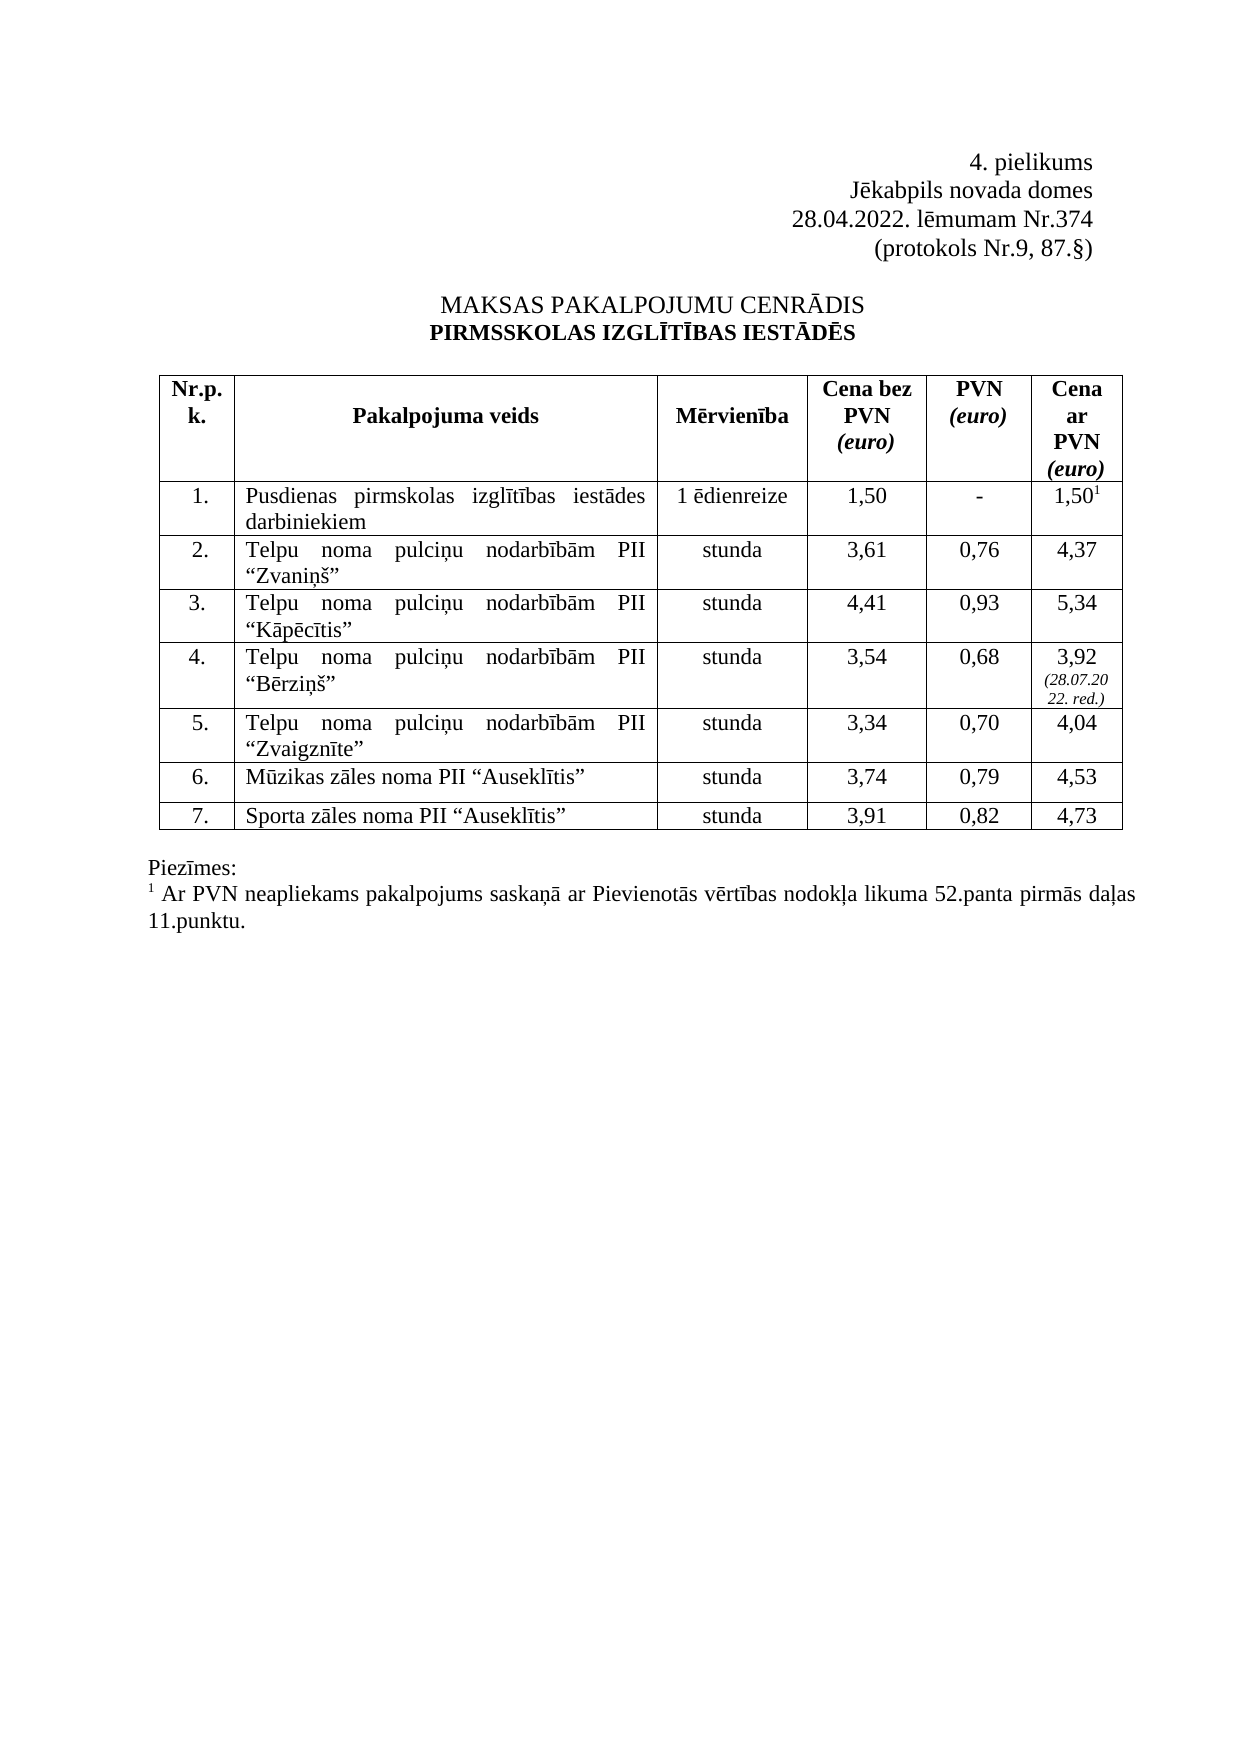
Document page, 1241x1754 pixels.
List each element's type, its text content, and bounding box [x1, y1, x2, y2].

table_cell 3,92 (28.07.2022. red.) [1032, 643, 1122, 708]
table_cell 1. [160, 482, 234, 535]
table_cell stunda [658, 763, 807, 802]
table_cell stunda [658, 590, 807, 642]
table_cell stunda [658, 803, 807, 829]
table_header PVN (euro) [927, 376, 1031, 481]
table_cell 1 ēdienreize [658, 482, 807, 535]
table_cell stunda [658, 709, 807, 762]
table_cell Mūzikas zāles noma PII “Auseklītis” [235, 763, 657, 802]
text Jēkabpils novada domes [162, 176, 1093, 204]
table_header Cena ar PVN (euro) [1032, 376, 1122, 481]
table_cell 3. [160, 590, 234, 642]
text (protokols Nr.9, 87.§) [162, 233, 1093, 262]
table_cell Telpu noma pulciņu nodarbībām PII “Kāpēcītis” [235, 590, 657, 642]
subtitle MAKSAS PAKALPOJUMU CENRĀDIS [162, 291, 1143, 319]
table_cell - [927, 482, 1031, 535]
table_cell 4,37 [1032, 536, 1122, 588]
table_cell 6. [160, 763, 234, 802]
table_cell Telpu noma pulciņu nodarbībām PII “Bērziņš” [235, 643, 657, 708]
table_cell 3,74 [808, 763, 926, 802]
table_cell 0,79 [927, 763, 1031, 802]
table_cell Telpu noma pulciņu nodarbībām PII “Zvaniņš” [235, 536, 657, 588]
text PIRMSSKOLAS IZGLĪTĪBAS IESTĀDĒS [162, 319, 1123, 346]
table_cell 0,68 [927, 643, 1031, 708]
table_cell 0,76 [927, 536, 1031, 588]
table_cell 3,54 [808, 643, 926, 708]
table_cell 0,70 [927, 709, 1031, 762]
table_cell stunda [658, 643, 807, 708]
table_cell 4,04 [1032, 709, 1122, 762]
table_cell 1,50 [808, 482, 926, 535]
table_header Nr.p.k. [160, 376, 234, 481]
table_header Cena bez PVN (euro) [808, 376, 926, 481]
table_cell 7. [160, 803, 234, 829]
table_cell 4,73 [1032, 803, 1122, 829]
table_header Pakalpojuma veids [235, 376, 657, 481]
text 1 Ar PVN neapliekams pakalpojums saskaņā ar Pievienotās vērtības nodokļa likuma 52.panta pirmās daļas 11.punktu. [148, 880, 1137, 933]
table_header Mērvienība [658, 376, 807, 481]
text 28.04.2022. lēmumam Nr.374 [162, 204, 1093, 233]
table_cell Pusdienas pirmskolas izglītības iestādes darbiniekiem [235, 482, 657, 535]
text 4. pielikums [200, 147, 1093, 176]
table_cell 0,93 [927, 590, 1031, 642]
table_cell stunda [658, 536, 807, 588]
table_cell 5. [160, 709, 234, 762]
table_cell Sporta zāles noma PII “Auseklītis” [235, 803, 657, 829]
table_cell 2. [160, 536, 234, 588]
table_cell 3,91 [808, 803, 926, 829]
table_cell 3,34 [808, 709, 926, 762]
table_cell 1,501 [1032, 482, 1122, 535]
text Piezīmes: [148, 854, 1093, 880]
table_cell 0,82 [927, 803, 1031, 829]
table_cell 4,53 [1032, 763, 1122, 802]
table_cell 4. [160, 643, 234, 708]
table_cell 3,61 [808, 536, 926, 588]
table_cell 4,41 [808, 590, 926, 642]
table_cell 5,34 [1032, 590, 1122, 642]
table_cell Telpu noma pulciņu nodarbībām PII “Zvaigznīte” [235, 709, 657, 762]
